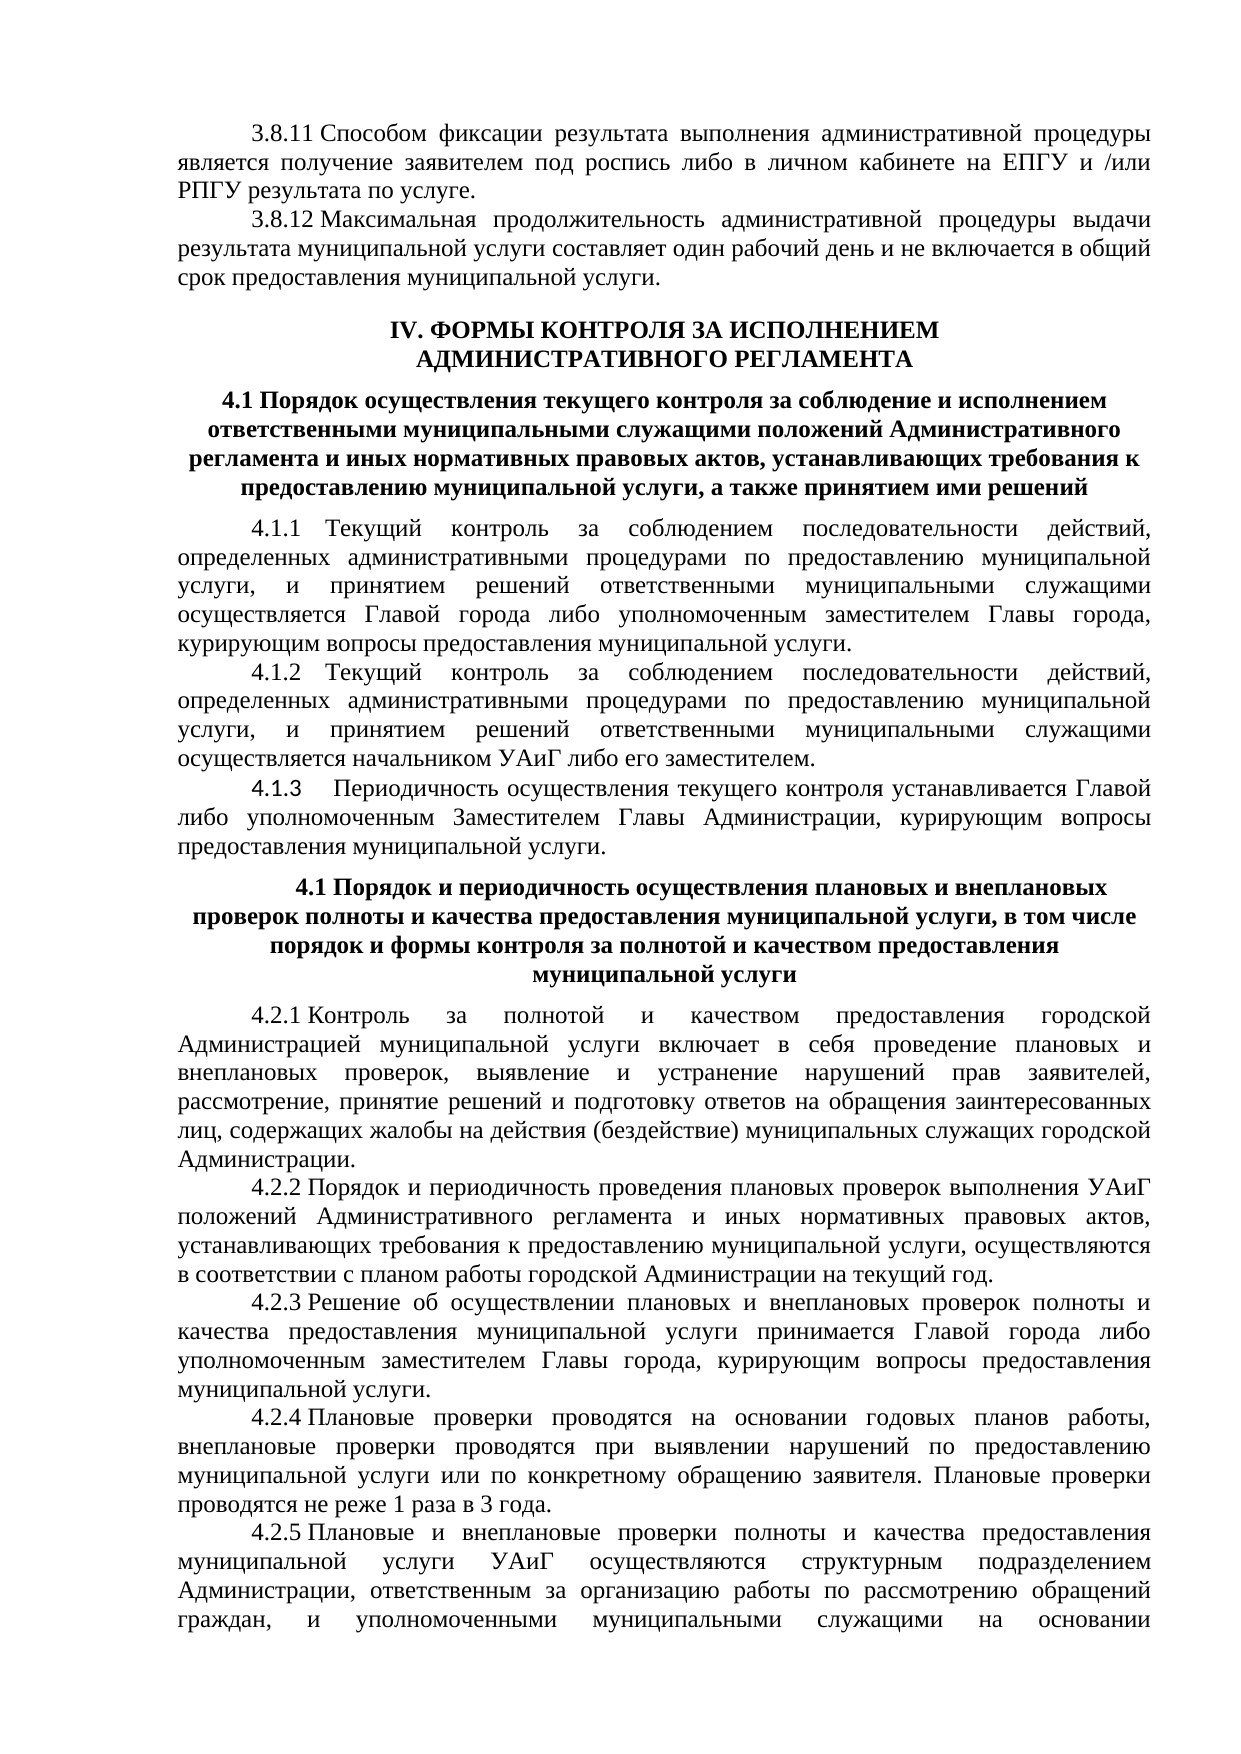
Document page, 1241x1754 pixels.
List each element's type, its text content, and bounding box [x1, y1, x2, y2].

list Текущий контроль за соблюдением последовательности действий, определенных административными процедурами по предоставлению муниципальной услуги, и принятием решений ответственными муниципальными служащими осуществляется Главой города либо уполномоченным заместителем Главы города, курирующим вопросы предоставления муниципальной услуги. [177, 513, 1152, 657]
text 4.1 Порядок осуществления текущего контроля за соблюдение и исполнением ответственными муниципальными служащими положений Административного регламента и иных нормативных правовых актов, устанавливающих требования к предоставлению муниципальной услуги, а также принятием ими решений [177, 386, 1152, 501]
list Способом фиксации результата выполнения административной процедуры является получение заявителем под роспись либо в личном кабинете на ЕПГУ и /или РПГУ результата по услуге. [177, 118, 1152, 204]
list Порядок и периодичность проведения плановых проверок выполнения УАиГ положений Административного регламента и иных нормативных правовых актов, устанавливающих требования к предоставлению муниципальной услуги, осуществляются в соответствии с планом работы городской Администрации на текущий год. [177, 1172, 1152, 1287]
list Текущий контроль за соблюдением последовательности действий, определенных административными процедурами по предоставлению муниципальной услуги, и принятием решений ответственными муниципальными служащими осуществляется начальником УАиГ либо его заместителем. [177, 657, 1152, 772]
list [177, 1517, 1152, 1632]
list ФОРМЫ КОНТРОЛЯ ЗА ИСПОЛНЕНИЕМ [177, 316, 1152, 344]
list Решение об осуществлении плановых и внеплановых проверок полноты и качества предоставления муниципальной услуги принимается Главой города либо уполномоченным заместителем Главы города, курирующим вопросы предоставления муниципальной услуги. [177, 1287, 1152, 1402]
list Контроль за полнотой и качеством предоставления городской Администрацией муниципальной услуги включает в себя проведение плановых и внеплановых проверок, выявление и устранение нарушений прав заявителей, рассмотрение, принятие решений и подготовку ответов на обращения заинтересованных лиц, содержащих жалобы на действия (бездействие) муниципальных служащих городской Администрации. [177, 1000, 1152, 1172]
list Максимальная продолжительность административной процедуры выдачи результата муниципальной услуги составляет один рабочий день и не включается в общий срок предоставления муниципальной услуги. [177, 204, 1152, 291]
subtitle Порядок и периодичность осуществления плановых и внеплановых проверок полноты и качества предоставления муниципальной услуги, в том числе порядок и формы контроля за полнотой и качеством предоставления муниципальной услуги [177, 872, 1152, 987]
text АДМИНИСТРАТИВНОГО РЕГЛАМЕНТА [177, 344, 1152, 373]
list Периодичность осуществления текущего контроля устанавливается Главой либо уполномоченным Заместителем Главы Администрации, курирующим вопросы предоставления муниципальной услуги. [177, 772, 1152, 860]
list Плановые проверки проводятся на основании годовых планов работы, внеплановые проверки проводятся при выявлении нарушений по предоставлению муниципальной услуги или по конкретному обращению заявителя. Плановые проверки проводятся не реже 1 раза в 3 года. [177, 1402, 1152, 1517]
